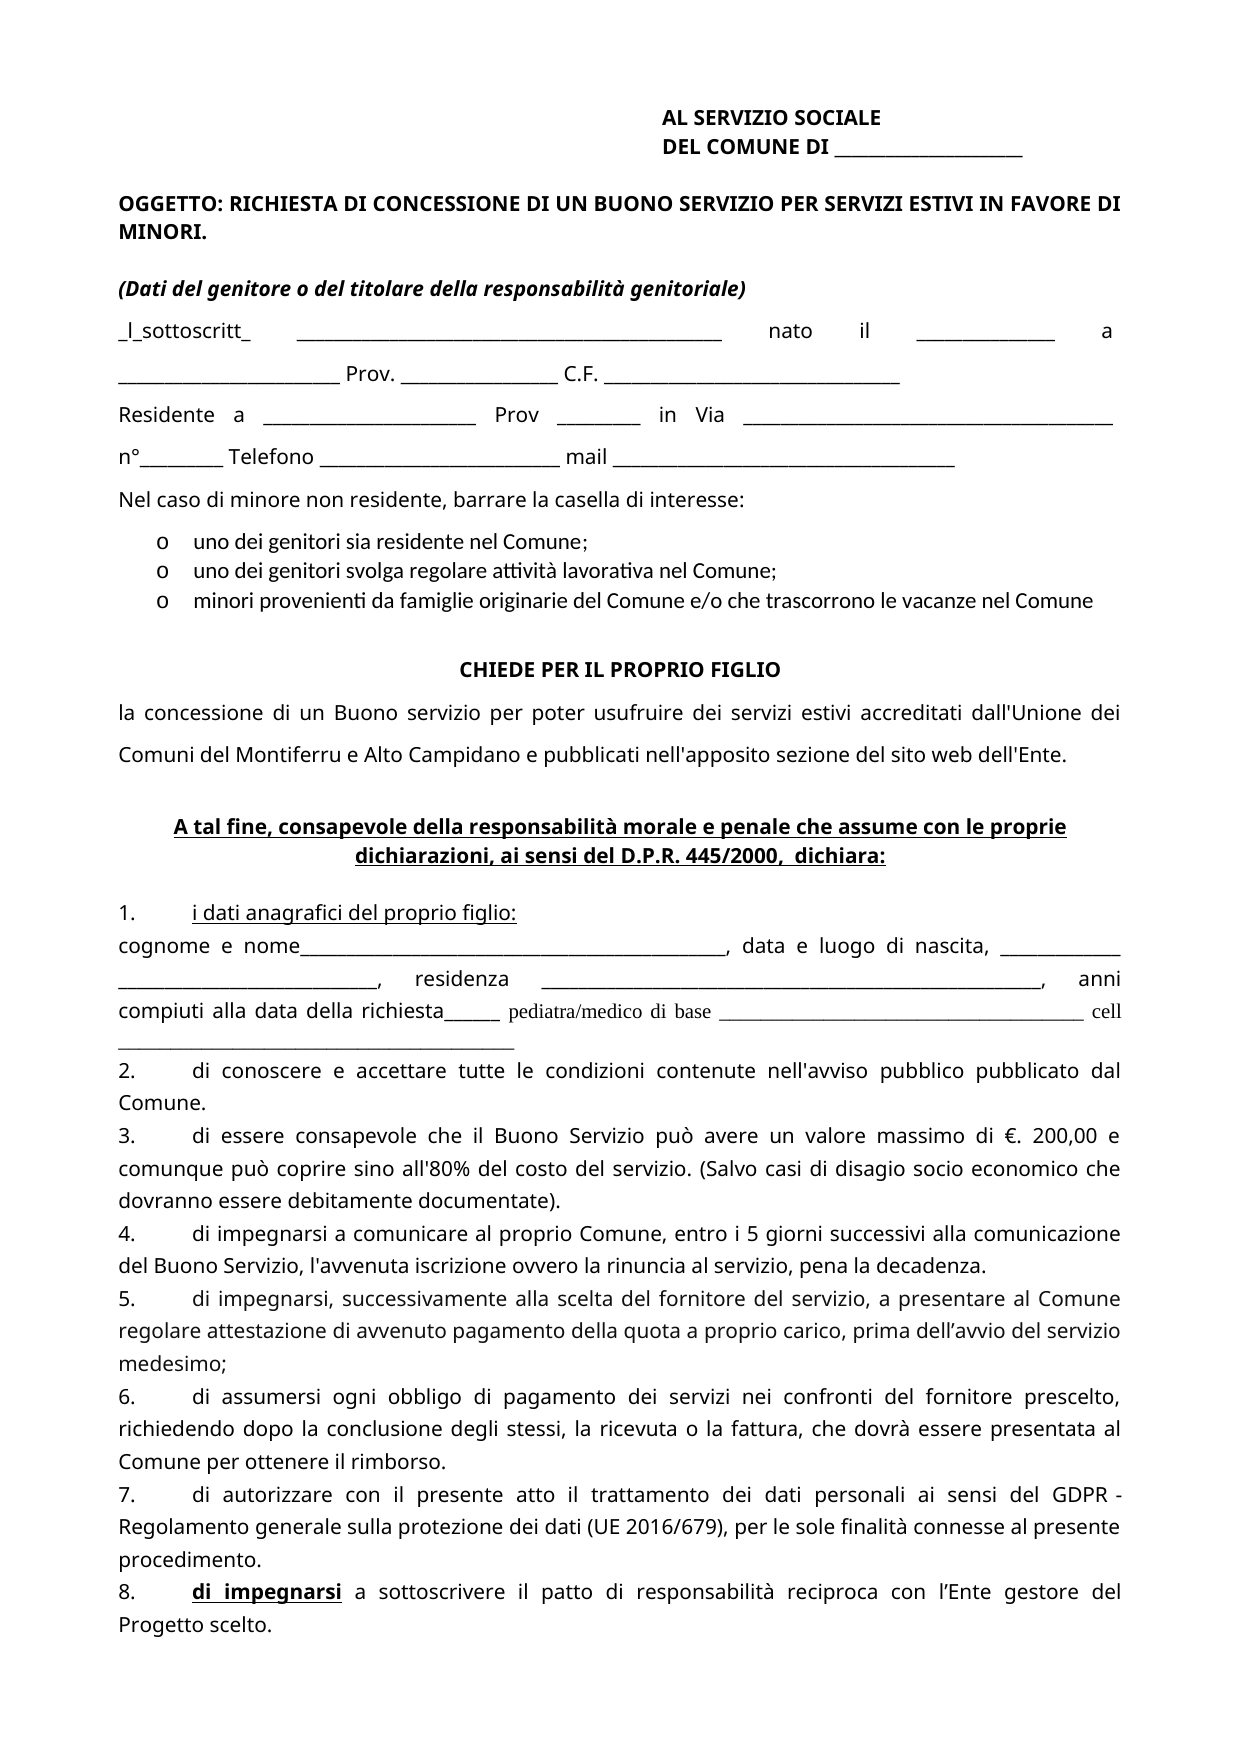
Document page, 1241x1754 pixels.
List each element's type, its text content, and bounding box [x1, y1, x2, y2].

text la concessione di un Buono servizio per poter usufruire dei servizi estivi accreditati dall'Unione dei Comuni del Montiferru e Alto Campidano e pubblicati nell'apposito sezione del sito web dell'Ente. [118, 698, 1122, 769]
text OGGETTO: RICHIESTA DI CONCESSIONE DI UN BUONO SERVIZIO PER SERVIZI ESTIVI IN FAVORE DI MINORI. [118, 189, 1122, 246]
table_cell Residente a _______________________ Prov _________ in Via ________________________________________ n°_________ Telefono __________________________ mail _____________________________________ Nel caso di minore non residente, barrare la casella di interesse: uno dei genitori sia residente nel Comune; uno dei genitori svolga regolare attività lavorativa nel Comune; minori provenienti da famiglie originarie del Comune e/o che trascorrono le vacanze nel Comune [107, 400, 1125, 655]
text cognome e nome______________________________________________, data e luogo di nascita, _____________ ____________________________, residenza ______________________________________________________, anni compiuti alla data della richiesta______ pediatra/medico di base ___________________________________ cell ______________________________________ [118, 931, 1122, 1052]
text A tal fine, consapevole della responsabilità morale e penale che assume con le proprie dichiarazioni, ai sensi del D.P.R. 445/2000, dichiara: [118, 812, 1122, 869]
text (Dati del genitore o del titolare della responsabilità genitoriale) [118, 274, 1122, 302]
text DEL COMUNE DI ______________________ [662, 132, 1122, 160]
text CHIEDE PER IL PROPRIO FIGLIO [118, 655, 1122, 684]
table_header _l_sottoscritt_ ______________________________________________ nato il _______________ a ________________________ Prov. _________________ C.F. ________________________________ [107, 317, 1125, 400]
list di impegnarsi a comunicare al proprio Comune, entro i 5 giorni successivi alla comunicazione del Buono Servizio, l'avvenuta iscrizione ovvero la rinuncia al servizio, pena la decadenza. [118, 1219, 1122, 1280]
list di autorizzare con il presente atto il trattamento dei dati personali ai sensi del GDPR - Regolamento generale sulla protezione dei dati (UE 2016/679), per le sole finalità connesse al presente procedimento. [118, 1480, 1122, 1573]
list di essere consapevole che il Buono Servizio può avere un valore massimo di €. 200,00 e comunque può coprire sino all'80% del costo del servizio. (Salvo casi di disagio socio economico che dovranno essere debitamente documentate). [118, 1121, 1122, 1215]
list di impegnarsi a sottoscrivere il patto di responsabilità reciproca con l’Ente gestore del Progetto scelto. [118, 1577, 1122, 1638]
text AL SERVIZIO SOCIALE [662, 103, 1122, 132]
list di assumersi ogni obbligo di pagamento dei servizi nei confronti del fornitore prescelto, richiedendo dopo la conclusione degli stessi, la ricevuta o la fattura, che dovrà essere presentata al Comune per ottenere il rimborso. [118, 1382, 1122, 1476]
list i dati anagrafici del proprio figlio: [118, 898, 1122, 927]
list di impegnarsi, successivamente alla scelta del fornitore del servizio, a presentare al Comune regolare attestazione di avvenuto pagamento della quota a proprio carico, prima dell’avvio del servizio medesimo; [118, 1284, 1122, 1378]
list di conoscere e accettare tutte le condizioni contenute nell'avviso pubblico pubblicato dal Comune. [118, 1056, 1122, 1117]
